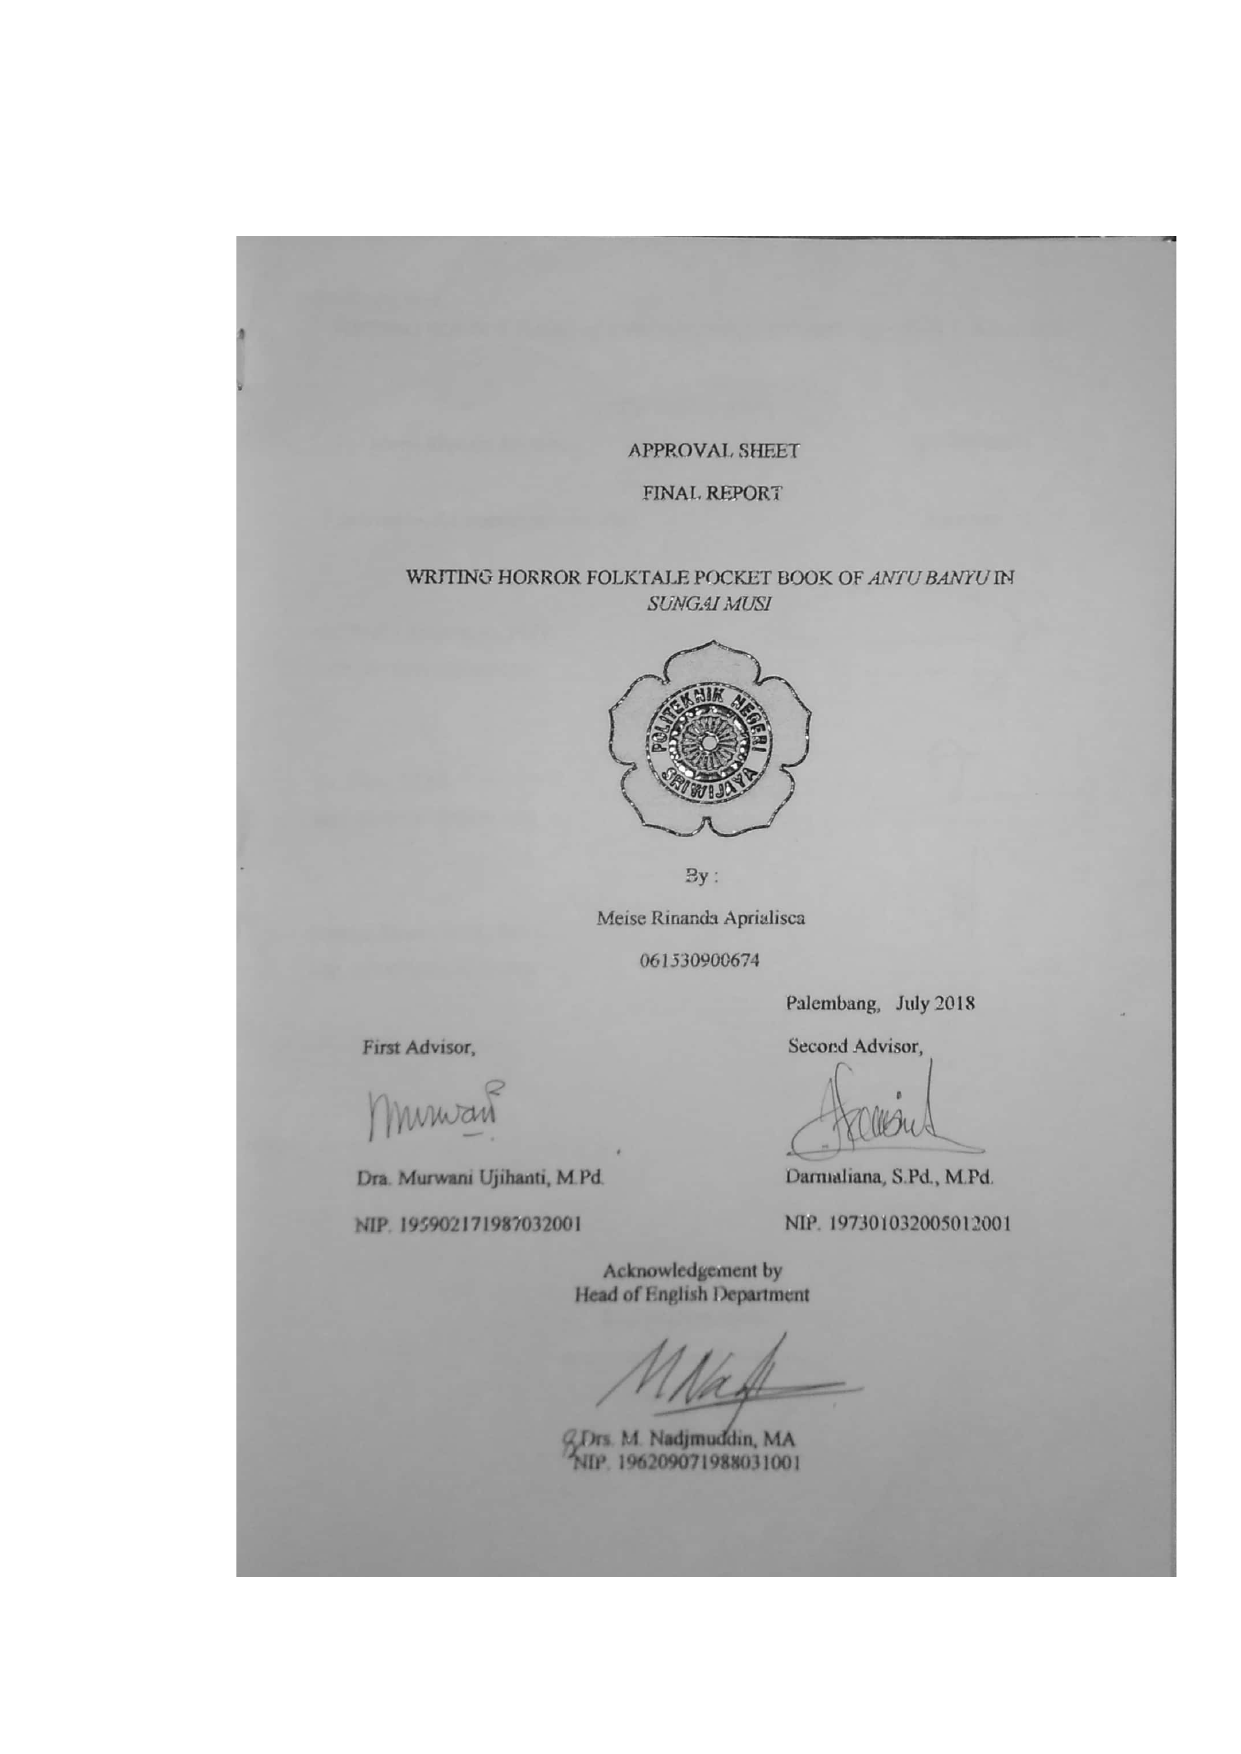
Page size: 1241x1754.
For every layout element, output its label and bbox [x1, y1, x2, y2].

picture [236, 236, 1177, 1577]
